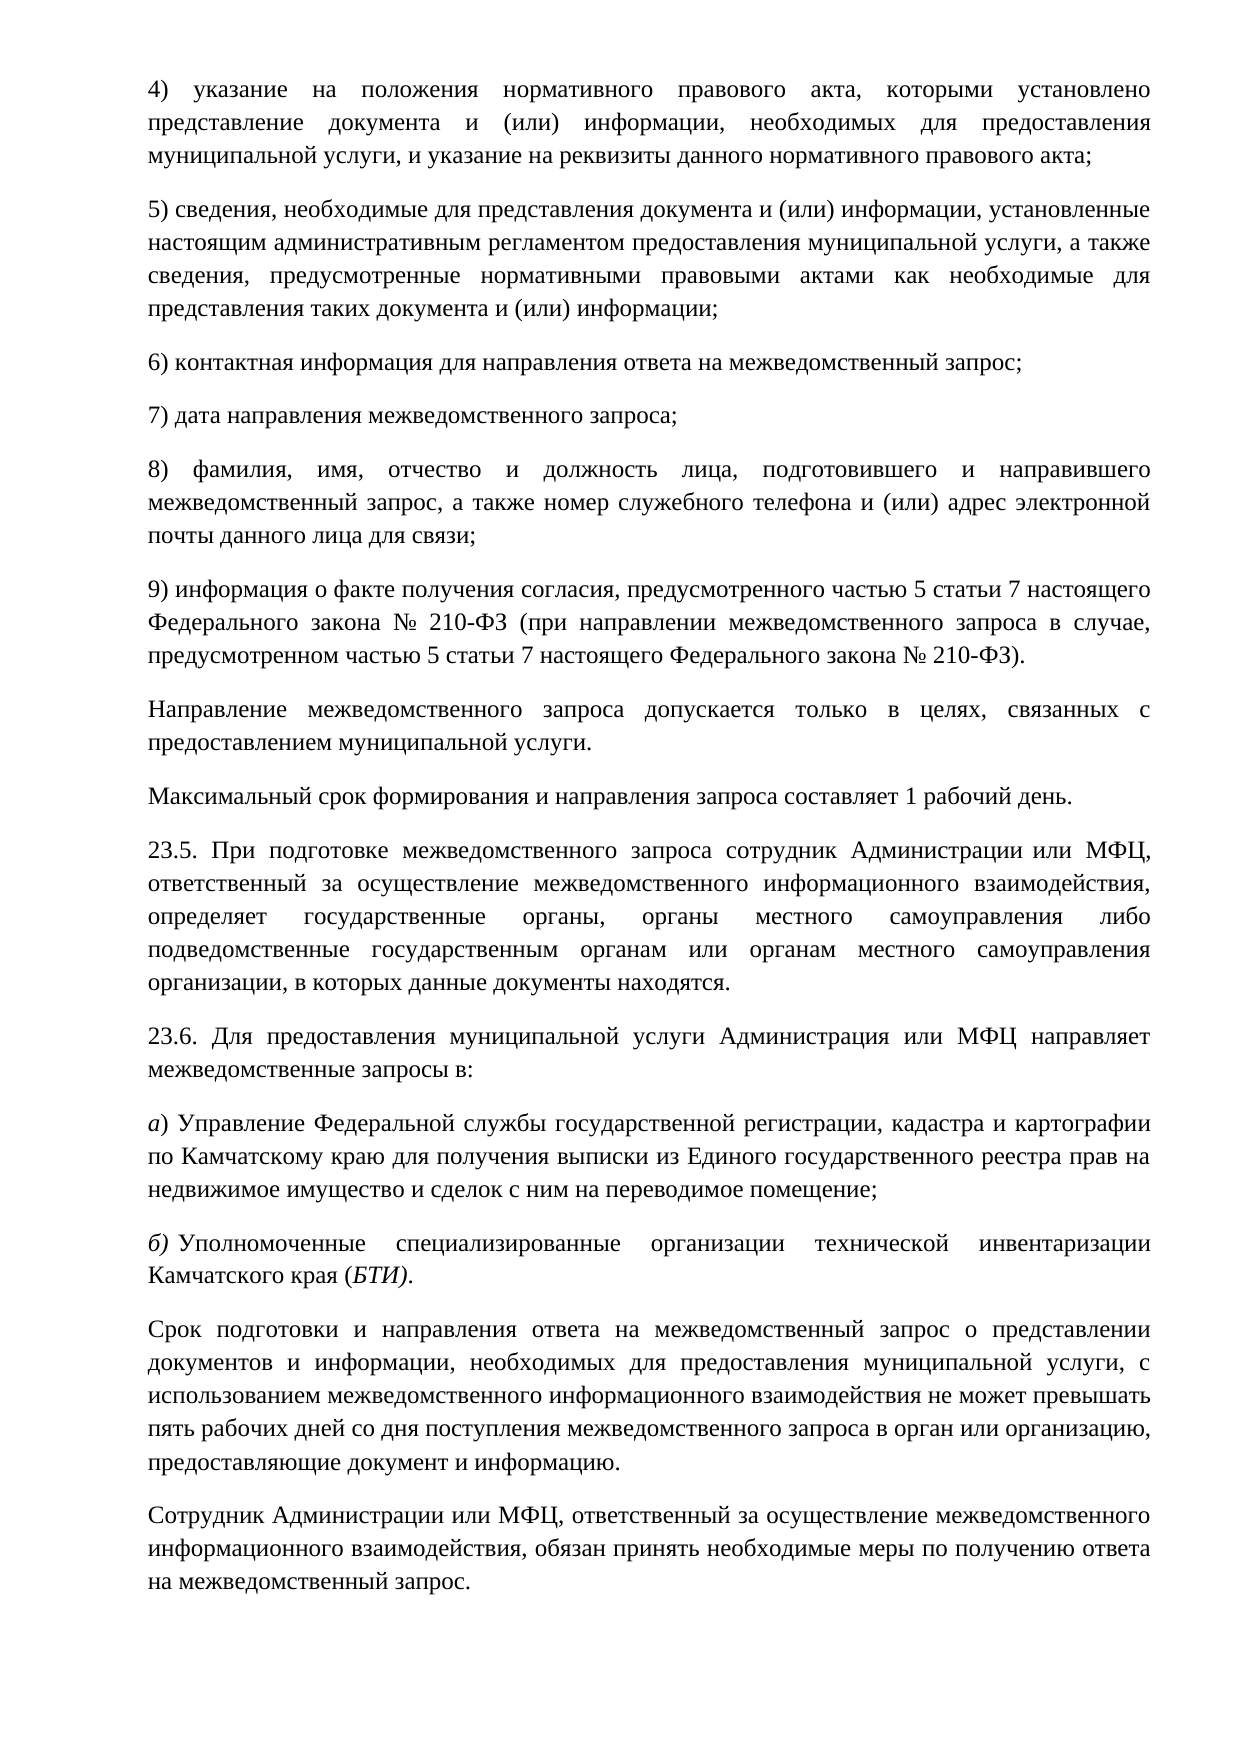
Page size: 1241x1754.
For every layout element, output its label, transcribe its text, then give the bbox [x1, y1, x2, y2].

text Максимальный срок формирования и направления запроса составляет 1 рабочий день. [148, 781, 1152, 810]
text б) Уполномоченные специализированные организации технической инвентаризации Камчатского края (БТИ). [148, 1228, 1152, 1289]
text Сотрудник Администрации или МФЦ, ответственный за осуществление межведомственного информационного взаимодействия, обязан принять необходимые меры по получению ответа на межведомственный запрос. [148, 1500, 1152, 1595]
text 23.6. Для предоставления муниципальной услуги Администрация или МФЦ направляет межведомственные запросы в: [148, 1021, 1152, 1083]
text 23.5. При подготовке межведомственного запроса сотрудник Администрации или МФЦ, ответственный за осуществление межведомственного информационного взаимодействия, определяет государственные органы, органы местного самоуправления либо подведомственные государственным органам или органам местного самоуправления организации, в которых данные документы находятся. [148, 835, 1152, 996]
text а) Управление Федеральной службы государственной регистрации, кадастра и картографии по Камчатскому краю для получения выписки из Единого государственного реестра прав на недвижимое имущество и сделок с ним на переводимое помещение; [148, 1108, 1152, 1202]
text 8) фамилия, имя, отчество и должность лица, подготовившего и направившего межведомственный запрос, а также номер служебного телефона и (или) адрес электронной почты данного лица для связи; [148, 454, 1152, 549]
text Срок подготовки и направления ответа на межведомственный запрос о представлении документов и информации, необходимых для предоставления муниципальной услуги, с использованием межведомственного информационного взаимодействия не может превышать пять рабочих дней со дня поступления межведомственного запроса в орган или организацию, предоставляющие документ и информацию. [148, 1314, 1152, 1475]
text Направление межведомственного запроса допускается только в целях, связанных с предоставлением муниципальной услуги. [148, 694, 1152, 756]
text 4) указание на положения нормативного правового акта, которыми установлено представление документа и (или) информации, необходимых для предоставления муниципальной услуги, и указание на реквизиты данного нормативного правового акта; [148, 74, 1152, 169]
text 5) сведения, необходимые для представления документа и (или) информации, установленные настоящим административным регламентом предоставления муниципальной услуги, а также сведения, предусмотренные нормативными правовыми актами как необходимые для представления таких документа и (или) информации; [148, 194, 1152, 322]
text 6) контактная информация для направления ответа на межведомственный запрос; [148, 347, 1152, 375]
text 9) информация о факте получения согласия, предусмотренного частью 5 статьи 7 настоящего Федерального закона № 210-ФЗ (при направлении межведомственного запроса в случае, предусмотренном частью 5 статьи 7 настоящего Федерального закона № 210-ФЗ). [148, 574, 1152, 669]
text 7) дата направления межведомственного запроса; [148, 401, 1152, 429]
